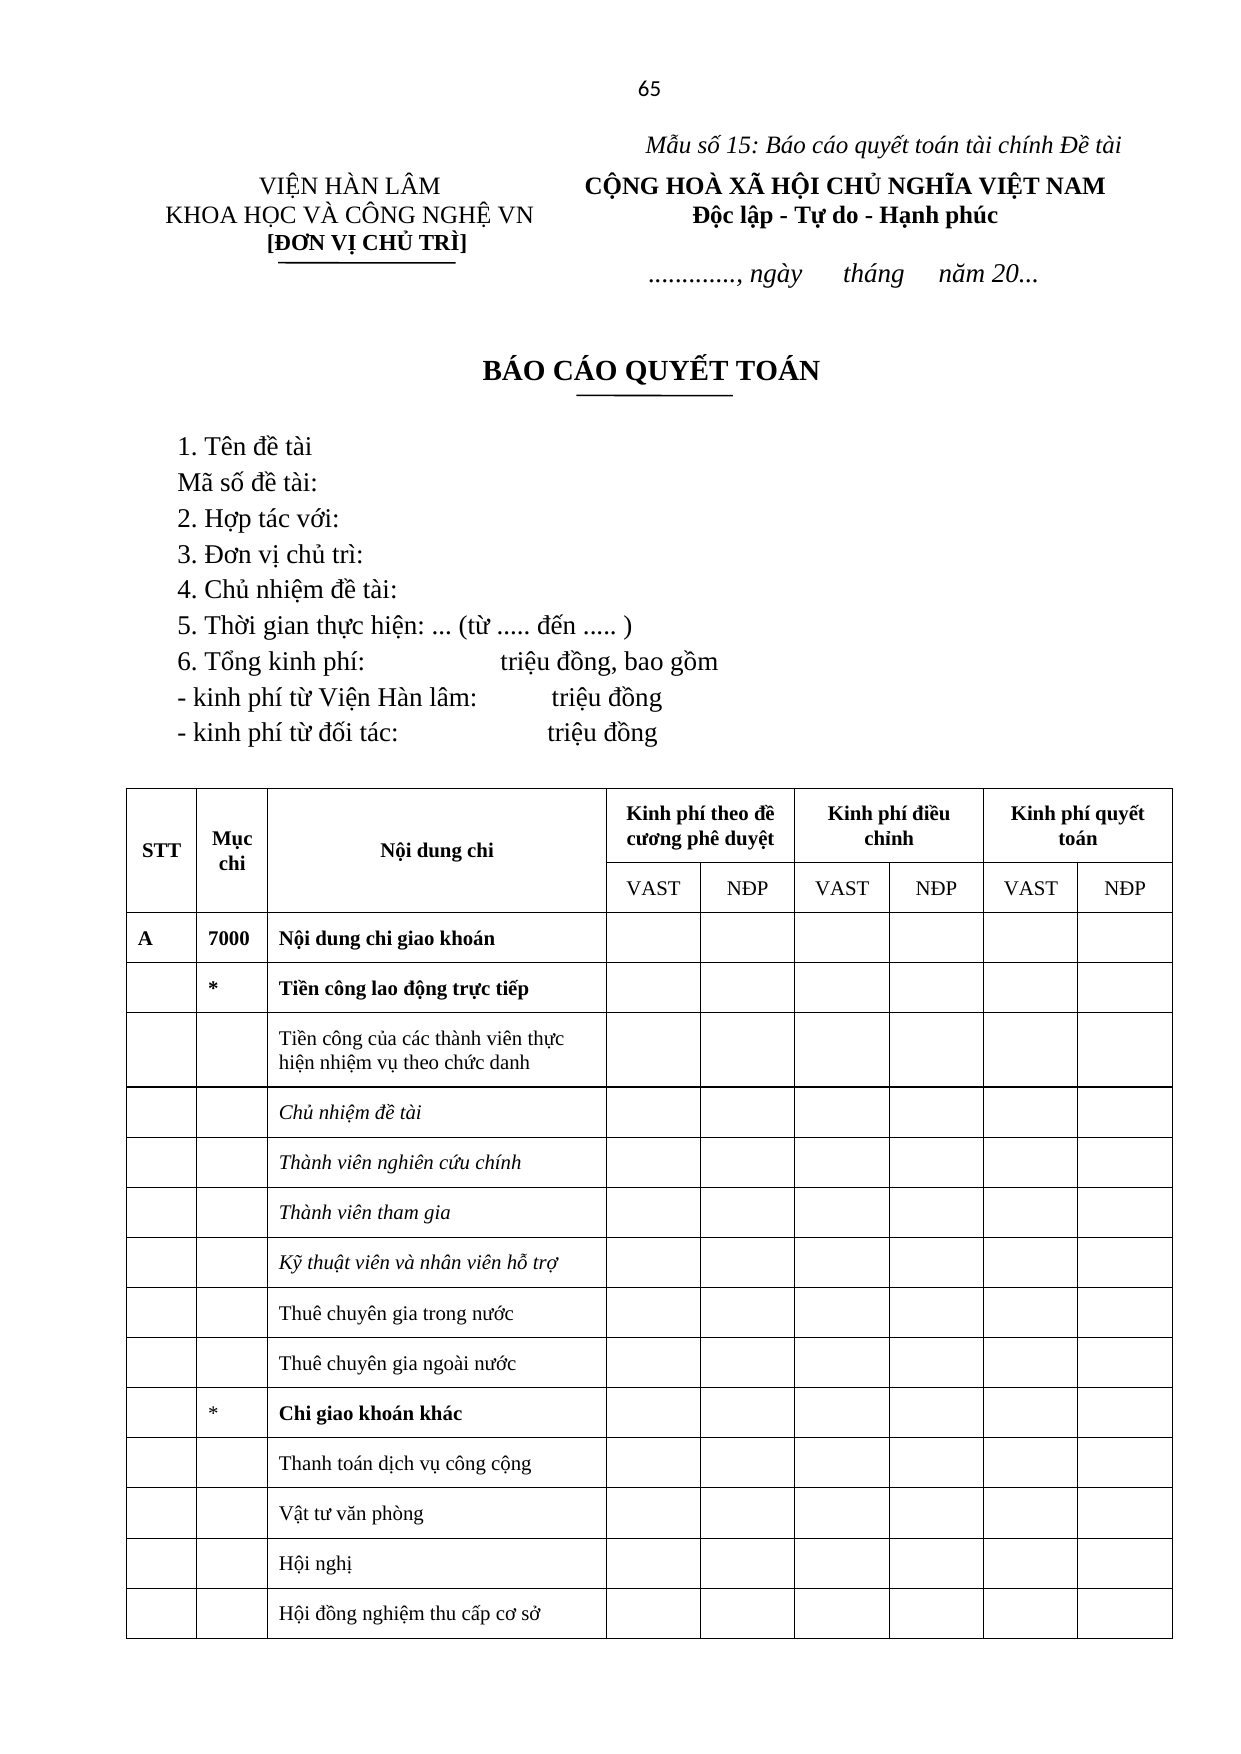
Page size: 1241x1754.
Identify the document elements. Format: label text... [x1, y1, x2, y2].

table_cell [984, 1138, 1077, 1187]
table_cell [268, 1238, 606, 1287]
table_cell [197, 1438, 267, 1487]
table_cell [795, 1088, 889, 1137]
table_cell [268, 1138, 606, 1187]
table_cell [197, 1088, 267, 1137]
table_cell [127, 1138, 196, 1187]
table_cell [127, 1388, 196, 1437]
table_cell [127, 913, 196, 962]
text 2. Hợp tác với: [177, 502, 1122, 533]
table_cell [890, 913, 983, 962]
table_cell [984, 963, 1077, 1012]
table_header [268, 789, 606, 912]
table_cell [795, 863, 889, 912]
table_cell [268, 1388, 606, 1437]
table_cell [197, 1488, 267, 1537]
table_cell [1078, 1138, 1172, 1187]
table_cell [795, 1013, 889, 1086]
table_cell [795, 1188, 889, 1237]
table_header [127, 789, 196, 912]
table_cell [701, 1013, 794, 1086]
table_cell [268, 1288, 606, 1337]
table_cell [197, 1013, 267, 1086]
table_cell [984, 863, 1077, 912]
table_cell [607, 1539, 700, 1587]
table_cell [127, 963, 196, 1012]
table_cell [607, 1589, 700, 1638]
text 1. Tên đề tài Mã số đề tài: [177, 431, 1122, 497]
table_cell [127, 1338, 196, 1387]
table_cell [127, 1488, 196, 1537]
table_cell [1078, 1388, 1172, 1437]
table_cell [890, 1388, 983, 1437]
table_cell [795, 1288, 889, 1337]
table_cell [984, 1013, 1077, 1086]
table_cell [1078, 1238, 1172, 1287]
text Mẫu số 15: Báo cáo quyết toán tài chính Đề tài [177, 130, 1122, 159]
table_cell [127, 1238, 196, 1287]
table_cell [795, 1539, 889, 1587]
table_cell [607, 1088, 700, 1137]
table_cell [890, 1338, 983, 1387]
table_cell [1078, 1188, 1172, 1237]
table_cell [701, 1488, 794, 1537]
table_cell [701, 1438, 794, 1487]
text 4. Chủ nhiệm đề tài: [177, 573, 1122, 604]
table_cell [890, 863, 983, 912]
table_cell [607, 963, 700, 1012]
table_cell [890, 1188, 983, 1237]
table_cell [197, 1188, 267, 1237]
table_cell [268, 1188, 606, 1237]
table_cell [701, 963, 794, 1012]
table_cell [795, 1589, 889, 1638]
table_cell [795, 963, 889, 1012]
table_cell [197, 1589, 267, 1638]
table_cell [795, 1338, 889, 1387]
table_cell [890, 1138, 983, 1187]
text 6. Tổng kinh phí: triệu đồng, bao gồm [177, 645, 1122, 676]
text - kinh phí từ đối tác: triệu đồng [177, 716, 1122, 747]
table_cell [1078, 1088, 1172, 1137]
text 3. Đơn vị chủ trì: [177, 538, 1122, 569]
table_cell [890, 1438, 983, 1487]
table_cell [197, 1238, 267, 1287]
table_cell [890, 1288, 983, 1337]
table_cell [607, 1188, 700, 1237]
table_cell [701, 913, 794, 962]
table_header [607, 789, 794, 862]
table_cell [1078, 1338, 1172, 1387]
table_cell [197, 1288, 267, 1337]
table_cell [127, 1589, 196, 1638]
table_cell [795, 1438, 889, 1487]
text - kinh phí từ Viện Hàn lâm: triệu đồng [177, 681, 1122, 712]
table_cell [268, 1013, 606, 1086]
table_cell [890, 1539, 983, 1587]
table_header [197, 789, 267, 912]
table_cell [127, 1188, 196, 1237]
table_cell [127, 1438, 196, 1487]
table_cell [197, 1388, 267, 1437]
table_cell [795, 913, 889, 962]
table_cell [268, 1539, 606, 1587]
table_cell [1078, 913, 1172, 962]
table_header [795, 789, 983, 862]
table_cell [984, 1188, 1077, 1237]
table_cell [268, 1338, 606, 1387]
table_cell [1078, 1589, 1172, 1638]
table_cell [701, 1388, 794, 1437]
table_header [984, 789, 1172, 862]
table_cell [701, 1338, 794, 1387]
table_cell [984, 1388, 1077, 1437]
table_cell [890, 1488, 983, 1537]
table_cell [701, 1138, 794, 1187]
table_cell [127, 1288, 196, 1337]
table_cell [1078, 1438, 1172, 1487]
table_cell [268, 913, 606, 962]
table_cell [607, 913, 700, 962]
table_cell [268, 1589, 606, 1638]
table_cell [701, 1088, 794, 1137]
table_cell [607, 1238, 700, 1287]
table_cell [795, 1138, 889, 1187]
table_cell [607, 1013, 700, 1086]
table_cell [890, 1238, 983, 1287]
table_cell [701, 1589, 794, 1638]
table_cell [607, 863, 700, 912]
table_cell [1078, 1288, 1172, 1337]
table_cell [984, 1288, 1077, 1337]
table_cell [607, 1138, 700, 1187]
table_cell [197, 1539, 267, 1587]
text BÁO CÁO QUYẾT TOÁN [177, 353, 1125, 387]
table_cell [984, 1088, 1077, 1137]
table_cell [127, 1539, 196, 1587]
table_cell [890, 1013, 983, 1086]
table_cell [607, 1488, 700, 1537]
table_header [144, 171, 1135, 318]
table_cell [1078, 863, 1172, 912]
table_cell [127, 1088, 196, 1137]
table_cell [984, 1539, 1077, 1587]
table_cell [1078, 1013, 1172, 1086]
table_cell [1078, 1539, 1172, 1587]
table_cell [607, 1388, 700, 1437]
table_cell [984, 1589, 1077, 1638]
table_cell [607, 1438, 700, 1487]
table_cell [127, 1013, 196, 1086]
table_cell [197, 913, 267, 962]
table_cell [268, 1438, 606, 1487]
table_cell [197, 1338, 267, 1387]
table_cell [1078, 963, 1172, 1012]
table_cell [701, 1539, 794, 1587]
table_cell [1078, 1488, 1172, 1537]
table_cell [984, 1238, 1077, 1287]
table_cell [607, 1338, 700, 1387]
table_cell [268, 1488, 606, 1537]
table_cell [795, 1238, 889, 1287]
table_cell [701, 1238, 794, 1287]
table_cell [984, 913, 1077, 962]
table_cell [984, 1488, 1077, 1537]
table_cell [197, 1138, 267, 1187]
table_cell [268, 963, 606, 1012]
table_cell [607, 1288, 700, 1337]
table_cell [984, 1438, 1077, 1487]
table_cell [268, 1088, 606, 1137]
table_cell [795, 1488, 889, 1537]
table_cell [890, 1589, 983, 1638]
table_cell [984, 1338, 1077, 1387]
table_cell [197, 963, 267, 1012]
text 5. Thời gian thực hiện: ... (từ ..... đến ..... ) [177, 609, 1122, 640]
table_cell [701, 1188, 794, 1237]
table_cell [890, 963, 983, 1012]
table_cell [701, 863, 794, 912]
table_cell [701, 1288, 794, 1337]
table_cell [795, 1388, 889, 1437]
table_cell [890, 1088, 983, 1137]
